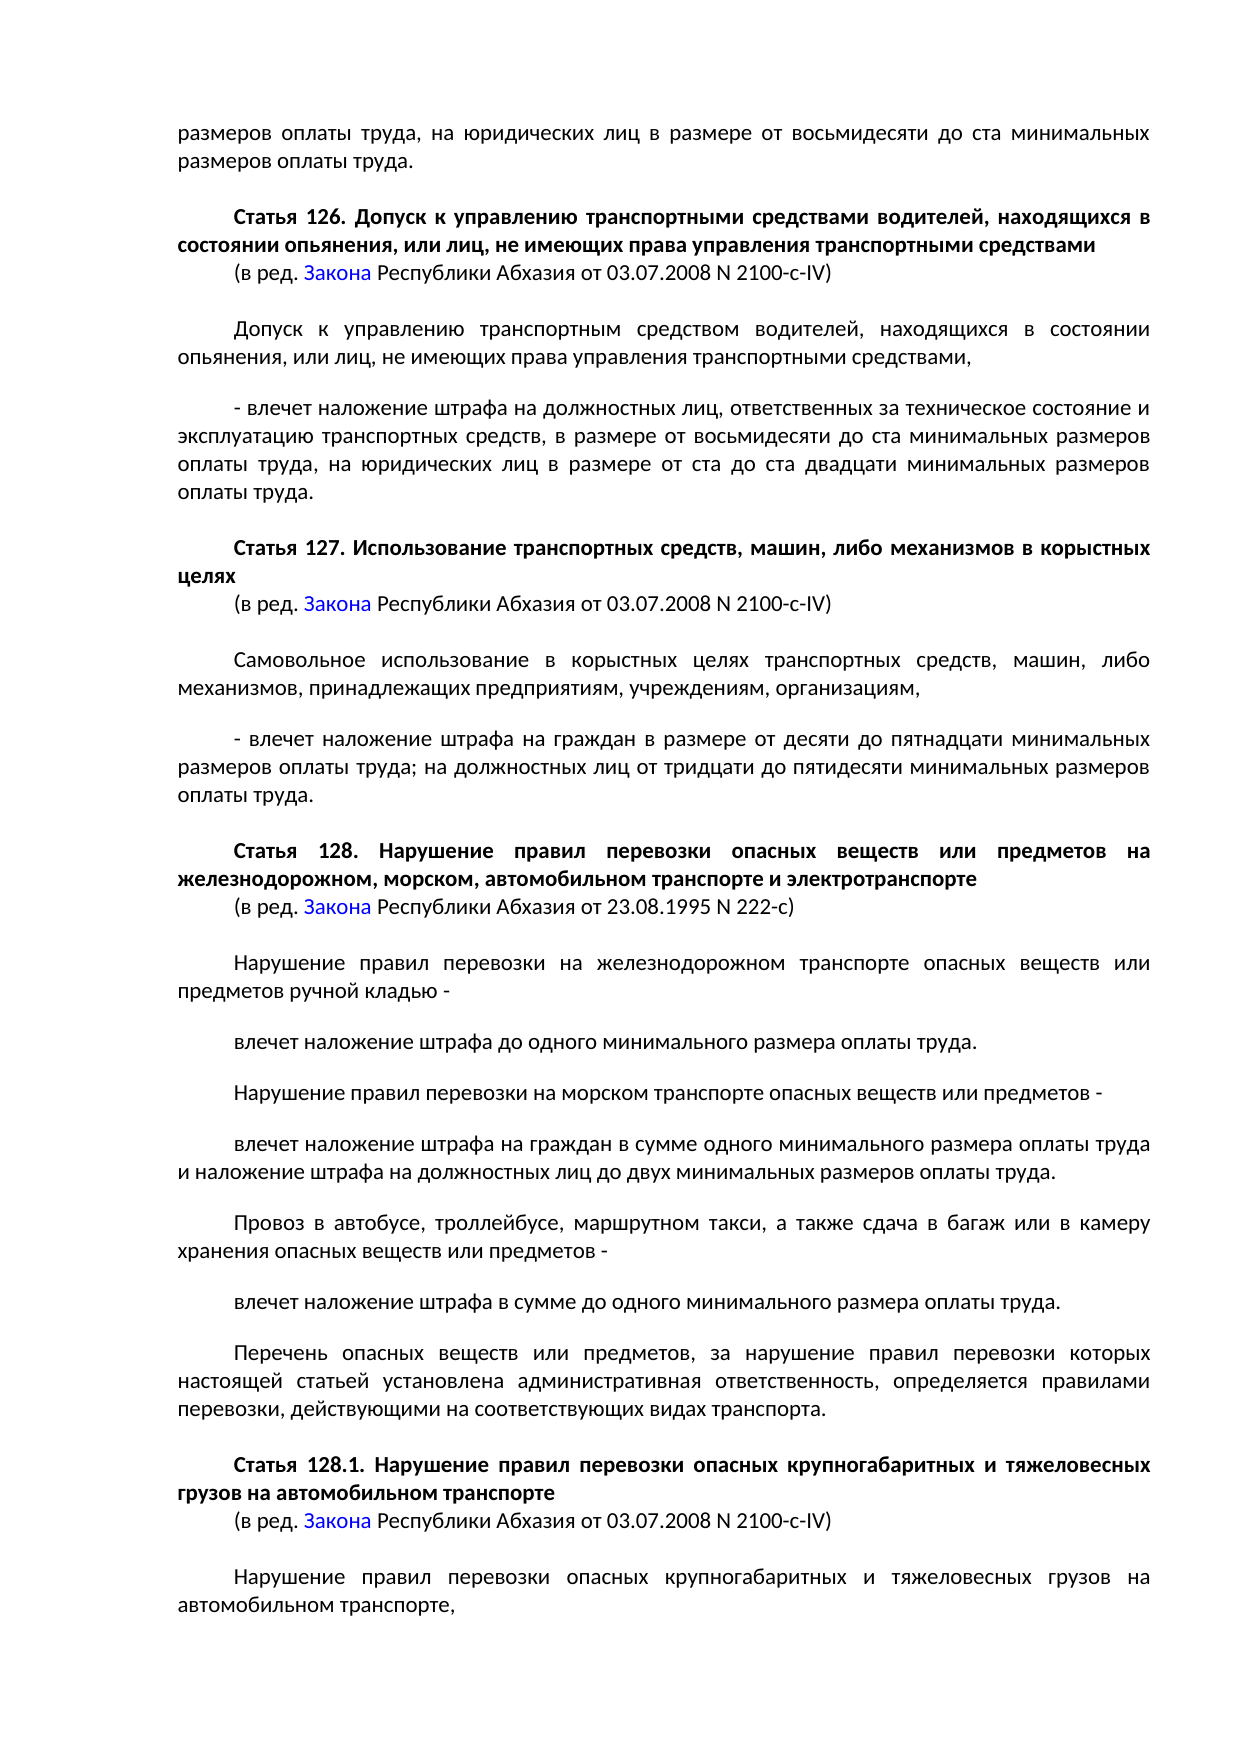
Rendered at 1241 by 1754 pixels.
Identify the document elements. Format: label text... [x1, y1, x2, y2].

text Перечень опасных веществ или предметов, за нарушение правил перевозки которых настоящей статьей установлена административная ответственность, определяется правилами перевозки, действующими на соответствующих видах транспорта. [177, 1338, 1152, 1422]
text - влечет наложение штрафа на граждан в размере от десяти до пятнадцати минимальных размеров оплаты труда; на должностных лиц от тридцати до пятидесяти минимальных размеров оплаты труда. [177, 724, 1152, 808]
text влечет наложение штрафа на граждан в сумме одного минимального размера оплаты труда и наложение штрафа на должностных лиц до двух минимальных размеров оплаты труда. [177, 1129, 1152, 1185]
title Статья 128.1. Нарушение правил перевозки опасных крупногабаритных и тяжеловесных грузов на автомобильном транспорте [177, 1450, 1152, 1506]
text (в ред. Закона Республики Абхазия от 03.07.2008 N 2100-с-IV) [177, 258, 1152, 286]
text влечет наложение штрафа в сумме до одного минимального размера оплаты труда. [177, 1287, 1152, 1315]
title Статья 128. Нарушение правил перевозки опасных веществ или предметов на железнодорожном, морском, автомобильном транспорте и электротранспорте [177, 836, 1152, 892]
text Нарушение правил перевозки на морском транспорте опасных веществ или предметов - [177, 1078, 1152, 1106]
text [177, 118, 1152, 174]
text Провоз в автобусе, троллейбусе, маршрутном такси, а также сдача в багаж или в камеру хранения опасных веществ или предметов - [177, 1208, 1152, 1264]
text Допуск к управлению транспортным средством водителей, находящихся в состоянии опьянения, или лиц, не имеющих права управления транспортными средствами, [177, 314, 1152, 370]
text Нарушение правил перевозки опасных крупногабаритных и тяжеловесных грузов на автомобильном транспорте, [177, 1562, 1152, 1618]
text - влечет наложение штрафа на должностных лиц, ответственных за техническое состояние и эксплуатацию транспортных средств, в размере от восьмидесяти до ста минимальных размеров оплаты труда, на юридических лиц в размере от ста до ста двадцати минимальных размеров оплаты труда. [177, 393, 1152, 505]
text (в ред. Закона Республики Абхазия от 03.07.2008 N 2100-с-IV) [177, 589, 1152, 617]
text Нарушение правил перевозки на железнодорожном транспорте опасных веществ или предметов ручной кладью - [177, 948, 1152, 1004]
title Статья 127. Использование транспортных средств, машин, либо механизмов в корыстных целях [177, 533, 1152, 589]
text (в ред. Закона Республики Абхазия от 23.08.1995 N 222-с) [177, 892, 1152, 921]
text Самовольное использование в корыстных целях транспортных средств, машин, либо механизмов, принадлежащих предприятиям, учреждениям, организациям, [177, 645, 1152, 701]
title Статья 126. Допуск к управлению транспортными средствами водителей, находящихся в состоянии опьянения, или лиц, не имеющих права управления транспортными средствами [177, 202, 1152, 258]
text влечет наложение штрафа до одного минимального размера оплаты труда. [177, 1027, 1152, 1056]
text (в ред. Закона Республики Абхазия от 03.07.2008 N 2100-с-IV) [177, 1506, 1152, 1534]
